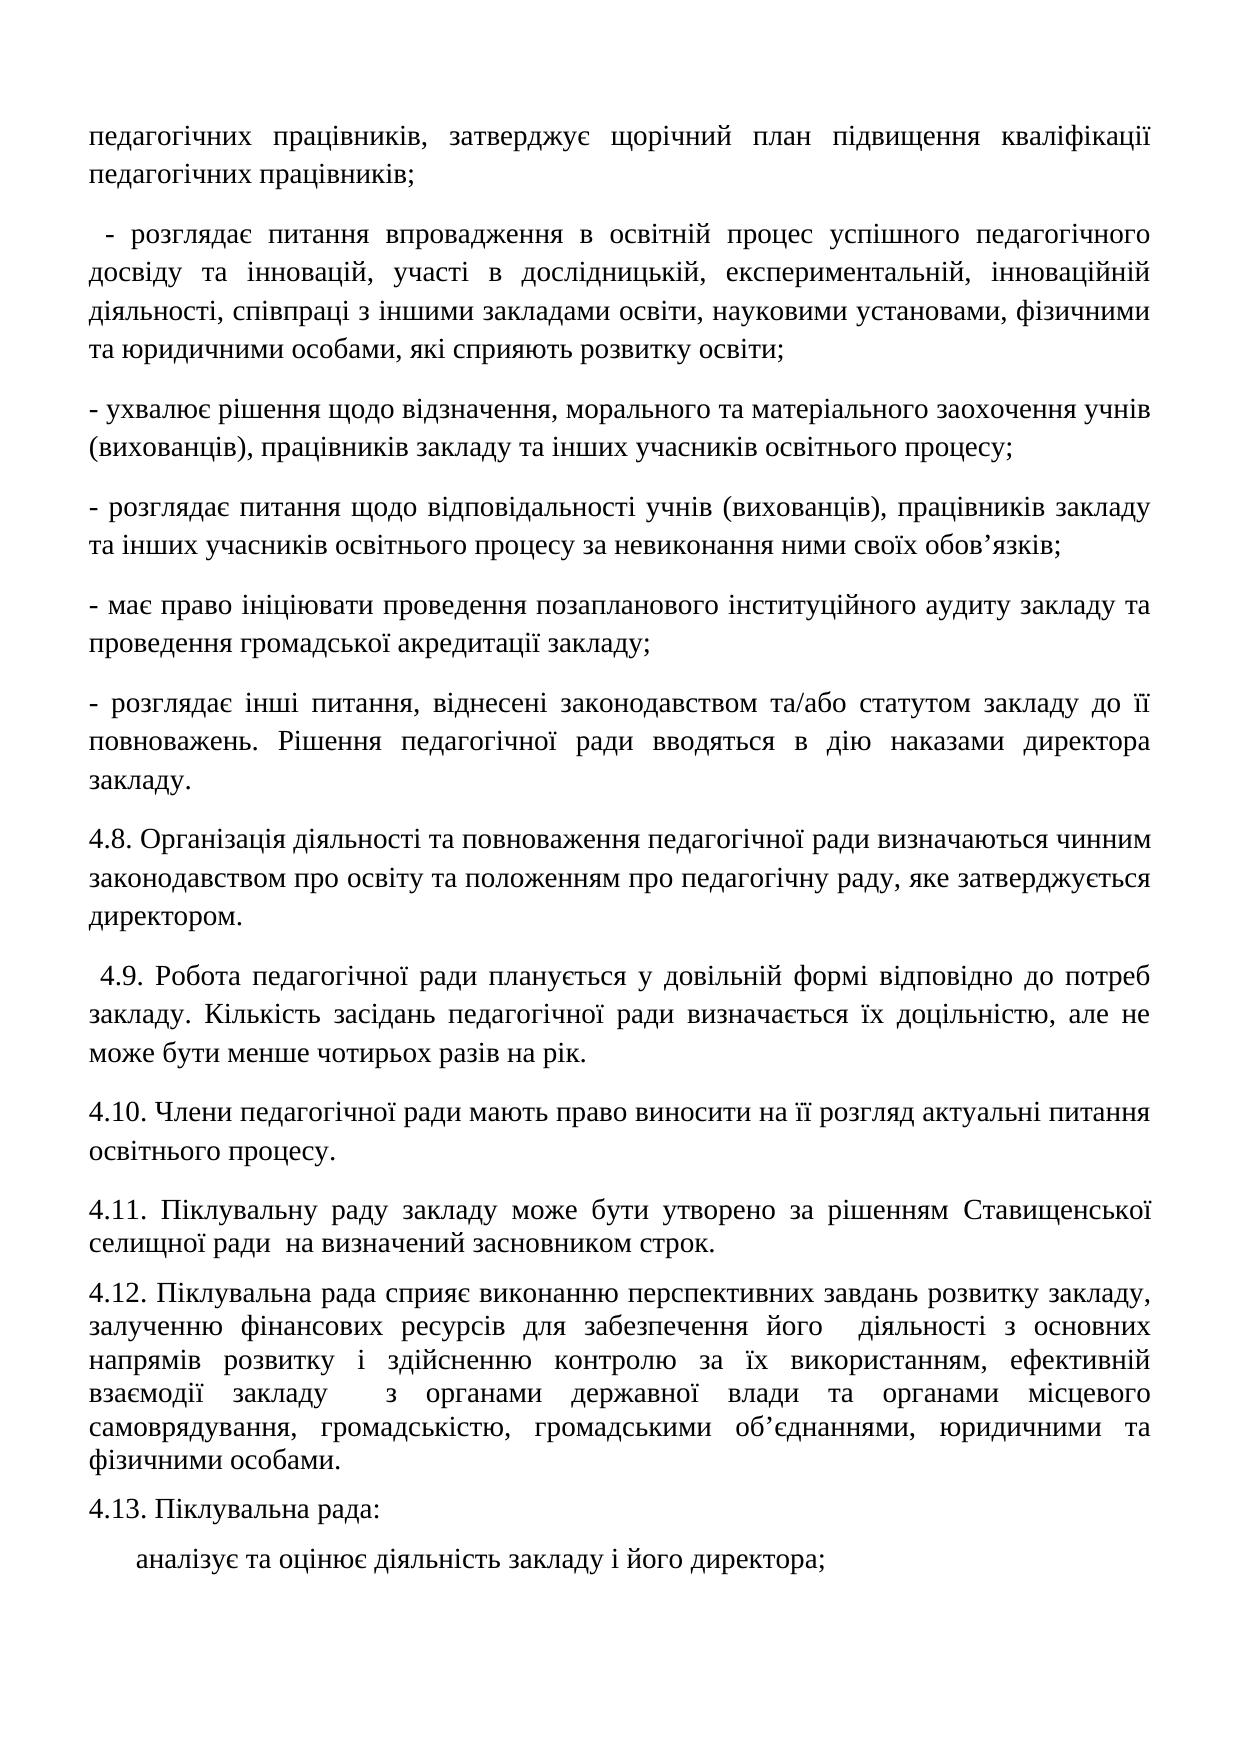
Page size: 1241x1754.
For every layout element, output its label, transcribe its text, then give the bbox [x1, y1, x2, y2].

text 4.8. Організація діяльності та повноваження педагогічної paди визначаються чинним законодавством про освіту та положенням про педагогічну раду, яке затверджується директором. [89, 821, 1152, 932]
text - розглядає питання щодо відповідальності учнів (вихованців), працівників закладу та інших учасників освітнього процесу за невиконання ними своїх обов’язків; [89, 489, 1152, 561]
text 4.13. Піклувальна рада: [89, 1492, 1152, 1525]
text - розглядає питання впровадження в освітній процес успішного педагогічного досвіду та інновацій, участі в дослідницькій, експериментальній, інноваційній діяльності, співпраці з іншими закладами освіти, науковими установами, фізичними та юридичними особами, які сприяють розвитку освіти; [89, 216, 1152, 365]
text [89, 118, 1152, 190]
text - розглядає інші питання, віднесені законодавством та/або статутом закладу до її повноважень. Рішення педагогічної ради вводяться в дію наказами директора закладу. [89, 685, 1152, 795]
text 4.11. Піклувальну раду закладу може бути утворено за рішенням Ставищенської селищної ради на визначений засновником строк. [89, 1192, 1152, 1259]
text 4.12. Піклувальна рада сприяє виконанню перспективних завдань розвитку закладу, залученню фінансових ресурсів для забезпечення його діяльності з основних напрямів розвитку і здійсненню контролю за їх використанням, ефективній взаємодії закладу з органами державної влади та органами місцевого самоврядування, громадськістю, громадськими об’єднаннями, юридичними та фізичними особами. [89, 1275, 1152, 1476]
text - має право ініціювати проведення позапланового інституційного аудиту закладу та проведення громадської акредитації закладу; [89, 587, 1152, 659]
text - ухвалює рішення щодо відзначення, морального та матеріального заохочення учнів (вихованців), працівників закладу та інших учасників освітнього процесу; [89, 391, 1152, 463]
text аналізує та оцінює діяльність закладу і його директора; [89, 1541, 1152, 1574]
text 4.10. Члени педагогічної ради мають право виносити на її розгляд актуальні питання освітнього процесу. [89, 1094, 1152, 1166]
text 4.9. Робота педагогічної ради планується у довільній формі відповідно до потреб закладу. Кількість засідань педагогічної ради визначається їх доцільністю, але не може бути менше чотирьох разів на рік. [89, 958, 1152, 1068]
